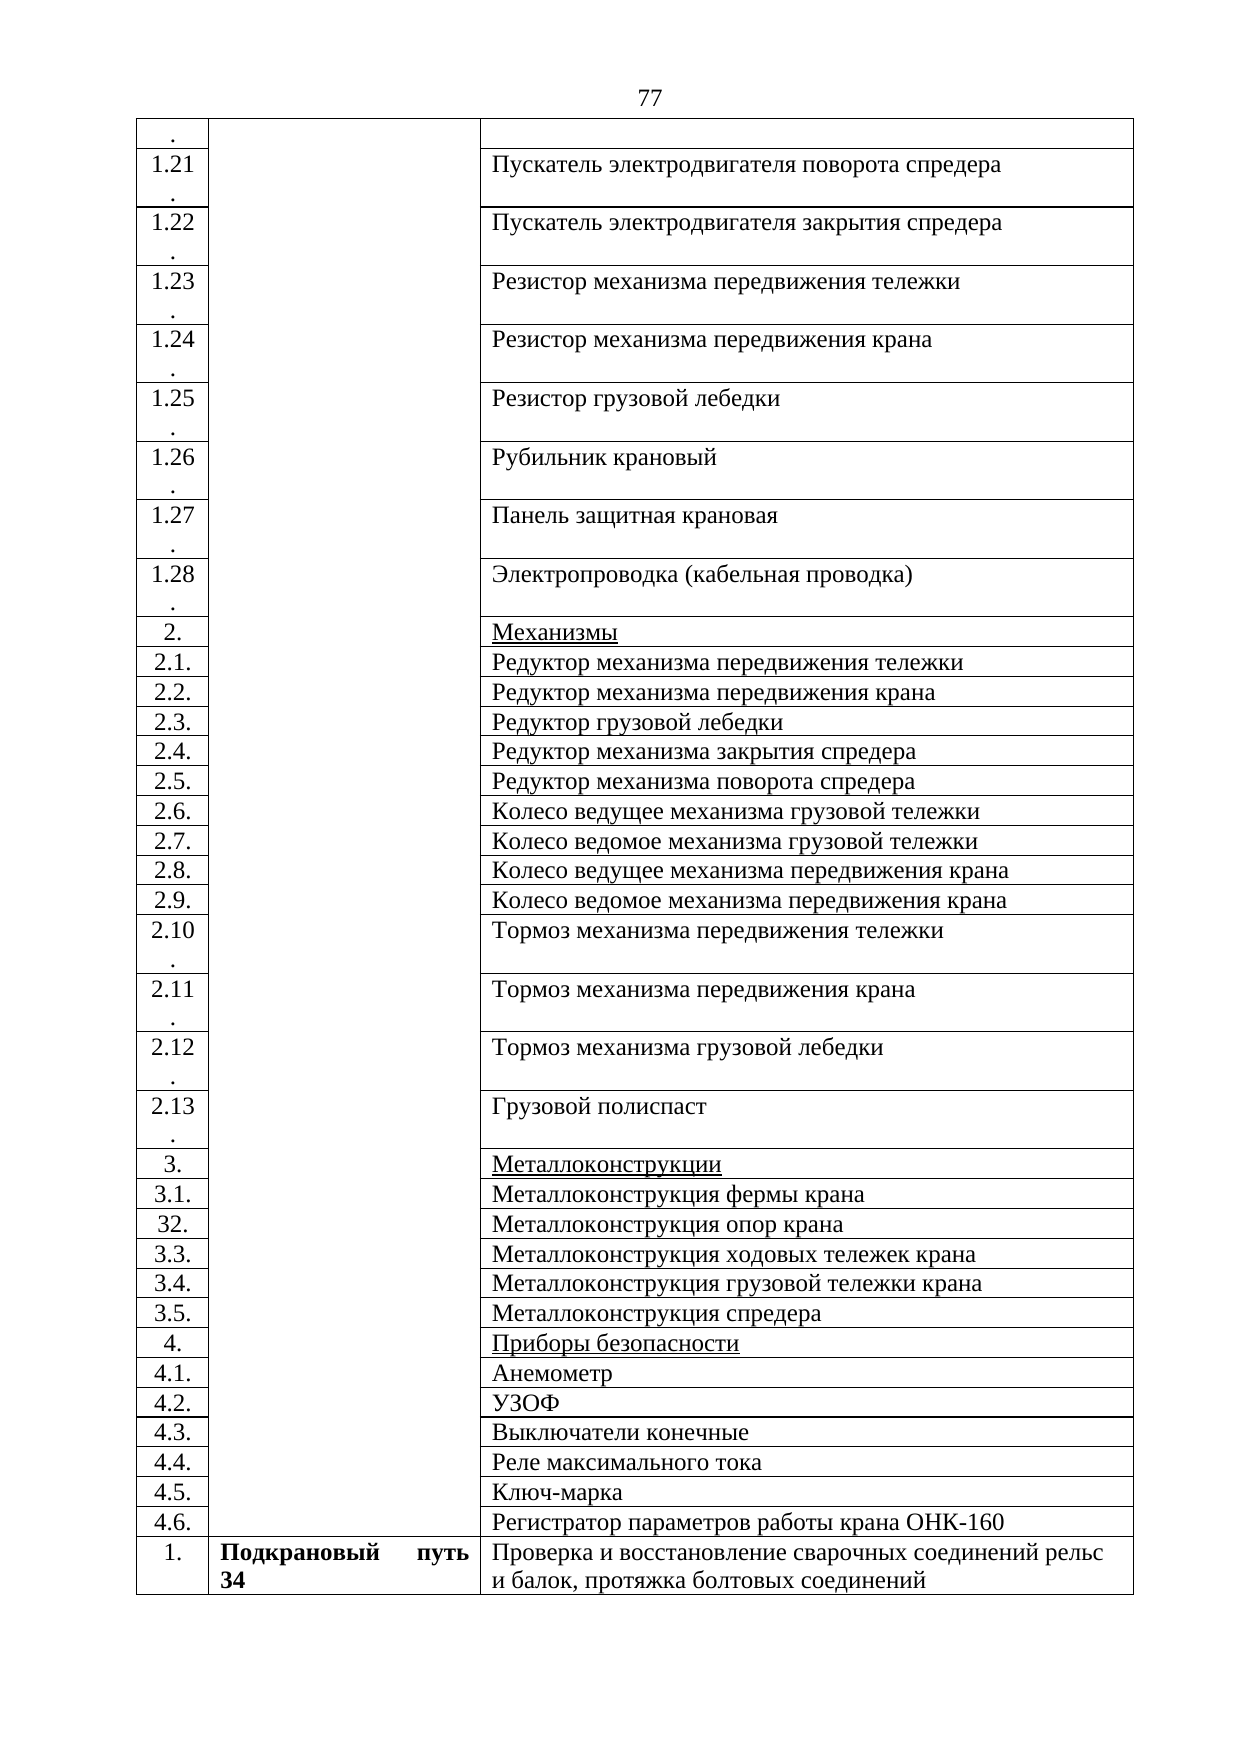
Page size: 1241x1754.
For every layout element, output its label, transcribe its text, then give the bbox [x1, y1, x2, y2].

table_cell 3.5. [137, 1298, 208, 1327]
table_cell 1.22. [137, 208, 208, 265]
table_cell Электропроводка (кабельная проводка) [481, 559, 1133, 616]
table_cell Приборы безопасности [481, 1328, 1133, 1357]
table_cell Реле максимального тока [481, 1447, 1133, 1476]
table_cell 1.27. [137, 500, 208, 558]
table_cell 2.3. [137, 707, 208, 735]
table_cell 2.8. [137, 856, 208, 884]
table_cell Металлоконструкция спредера [481, 1298, 1133, 1327]
table_cell 2.9. [137, 885, 208, 914]
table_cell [481, 119, 1133, 148]
table_cell Редуктор механизма передвижения крана [481, 677, 1133, 706]
table_cell 4.2. [137, 1388, 208, 1416]
table_cell 2.12. [137, 1032, 208, 1090]
table_cell Тормоз механизма передвижения тележки [481, 915, 1133, 973]
table_cell 4.6. [137, 1507, 208, 1536]
table_cell Проверка и восстановление сварочных соединений рельс и балок, протяжка болтовых соединений [481, 1537, 1133, 1594]
table_cell Рубильник крановый [481, 442, 1133, 499]
table_cell 4.1. [137, 1358, 208, 1387]
table_cell 1.23. [137, 266, 208, 323]
table_cell 2.10. [137, 915, 208, 973]
table_cell Резистор механизма передвижения тележки [481, 266, 1133, 323]
table_cell Редуктор механизма закрытия спредера [481, 736, 1133, 765]
table_cell Ключ-марка [481, 1477, 1133, 1506]
table_cell 4.5. [137, 1477, 208, 1506]
table_cell Металлоконструкция ходовых тележек крана [481, 1239, 1133, 1267]
table_cell Колесо ведомое механизма передвижения крана [481, 885, 1133, 914]
table_cell Регистратор параметров работы крана ОНК-160 [481, 1507, 1133, 1536]
table_cell Редуктор грузовой лебедки [481, 707, 1133, 735]
table_cell 1.28. [137, 559, 208, 616]
table_cell 2.6. [137, 796, 208, 825]
table_cell 4.3. [137, 1418, 208, 1446]
table_cell 1.21. [137, 149, 208, 206]
table_cell 2.13. [137, 1091, 208, 1148]
table_cell 4. [137, 1328, 208, 1357]
table_cell Металлоконструкция опор крана [481, 1209, 1133, 1238]
table_cell 1. [137, 1537, 208, 1594]
table_cell 2.1. [137, 647, 208, 676]
table_cell 32. [137, 1209, 208, 1238]
table_cell Резистор грузовой лебедки [481, 383, 1133, 441]
table_cell Металлоконструкция грузовой тележки крана [481, 1269, 1133, 1297]
table_cell Грузовой полиспаст [481, 1091, 1133, 1148]
table_cell Выключатели конечные [481, 1418, 1133, 1446]
table_cell 2.4. [137, 736, 208, 765]
table_cell Механизмы [481, 617, 1133, 646]
table_cell Пускатель электродвигателя закрытия спредера [481, 208, 1133, 265]
table_cell УЗОФ [481, 1388, 1133, 1416]
table_cell 2. [137, 617, 208, 646]
table_cell 1.25. [137, 383, 208, 441]
table_cell Тормоз механизма грузовой лебедки [481, 1032, 1133, 1090]
table_cell Колесо ведущее механизма передвижения крана [481, 856, 1133, 884]
table_cell Редуктор механизма поворота спредера [481, 766, 1133, 795]
table_cell 1.26. [137, 442, 208, 499]
table_cell Анемометр [481, 1358, 1133, 1387]
table_cell 2.11. [137, 974, 208, 1031]
table_cell 2.5. [137, 766, 208, 795]
table_cell Резистор механизма передвижения крана [481, 325, 1133, 382]
table_cell Колесо ведомое механизма грузовой тележки [481, 826, 1133, 854]
table_cell Пускатель электродвигателя поворота спредера [481, 149, 1133, 206]
table_cell Колесо ведущее механизма грузовой тележки [481, 796, 1133, 825]
table_cell Панель защитная крановая [481, 500, 1133, 558]
table_cell Металлоконструкция фермы крана [481, 1179, 1133, 1208]
table_cell 1.24. [137, 325, 208, 382]
table_cell 4.4. [137, 1447, 208, 1476]
table_cell 3.3. [137, 1239, 208, 1267]
table_cell 2.7. [137, 826, 208, 854]
table_cell Металлоконструкции [481, 1149, 1133, 1178]
table_cell 3.1. [137, 1179, 208, 1208]
table_cell 1.20. [137, 119, 208, 148]
table_cell Тормоз механизма передвижения крана [481, 974, 1133, 1031]
table_cell 3. [137, 1149, 208, 1178]
table_cell Подкрановый путь 34 [209, 1537, 480, 1594]
table_cell 3.4. [137, 1269, 208, 1297]
table_cell 2.2. [137, 677, 208, 706]
table_cell Редуктор механизма передвижения тележки [481, 647, 1133, 676]
